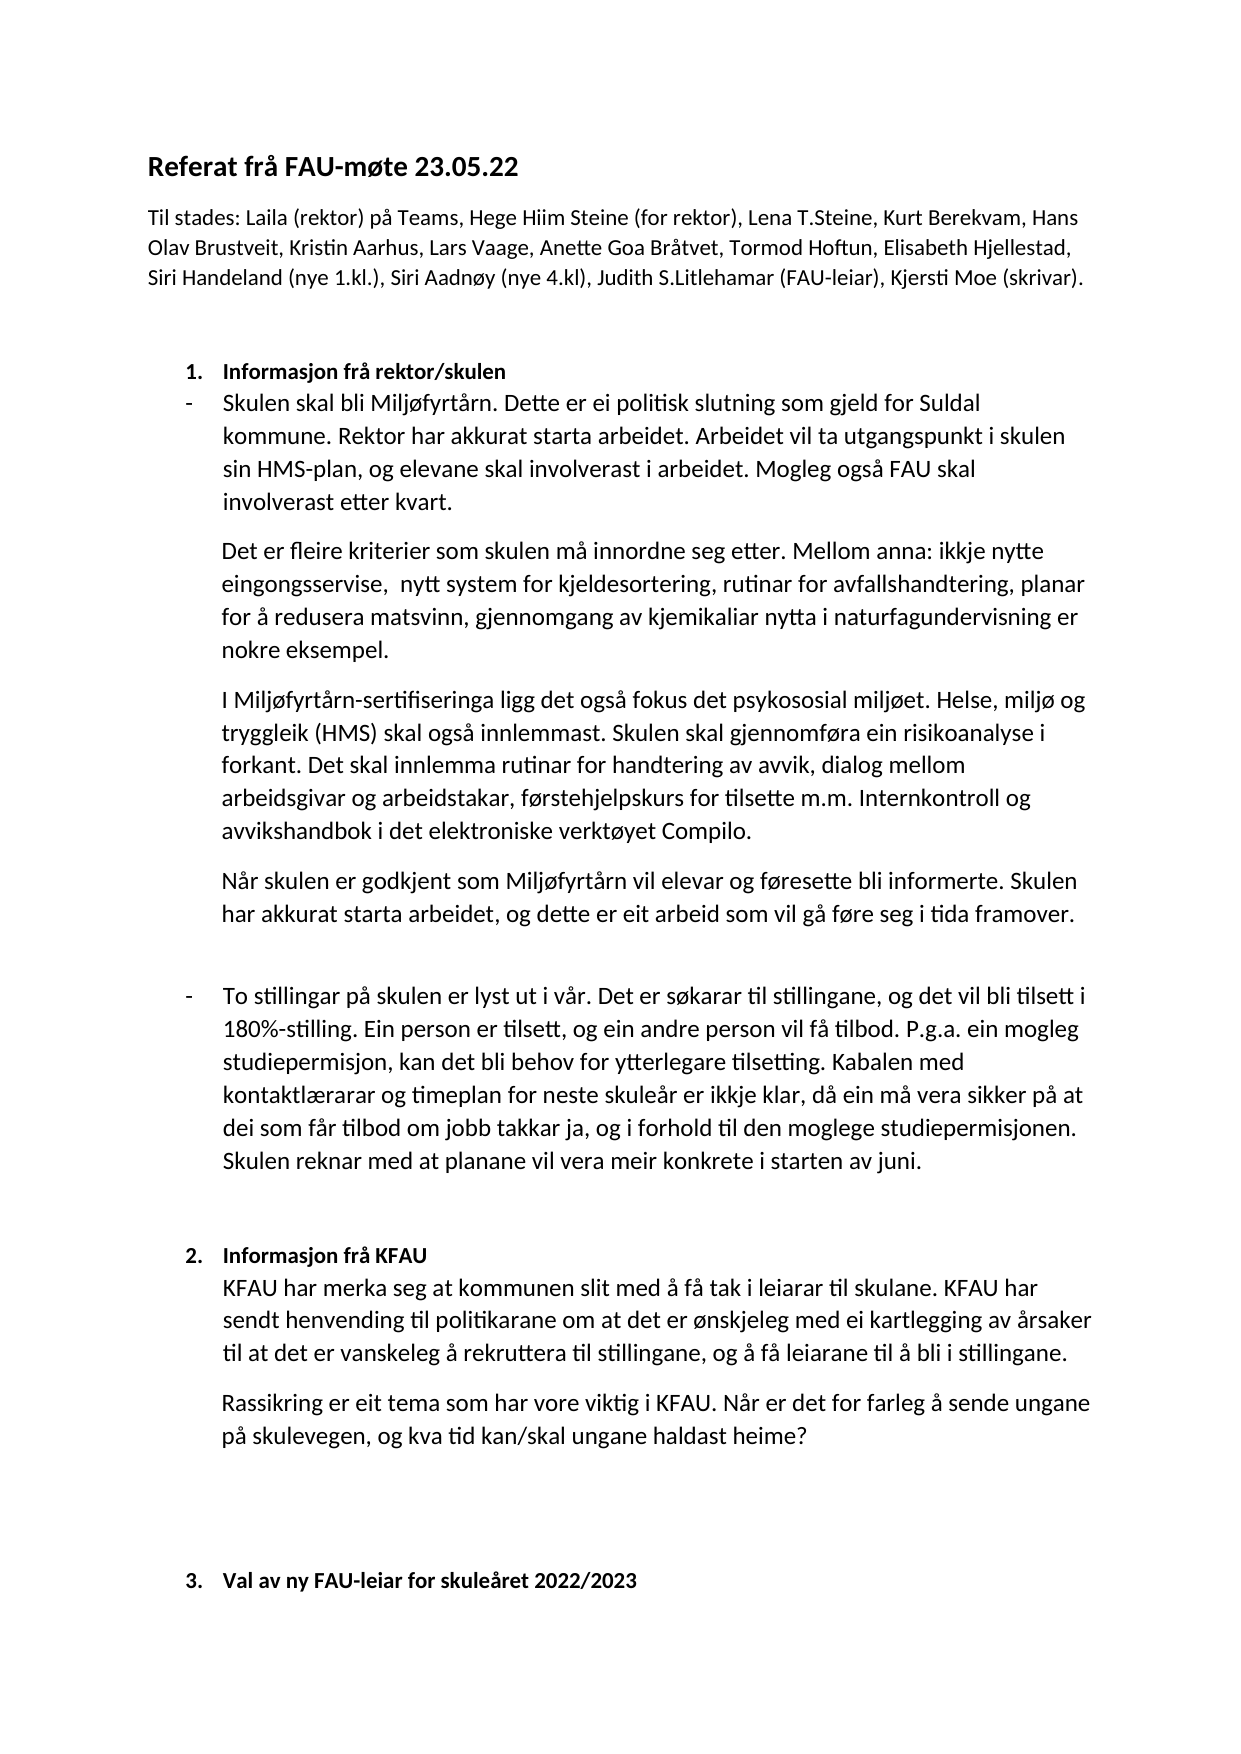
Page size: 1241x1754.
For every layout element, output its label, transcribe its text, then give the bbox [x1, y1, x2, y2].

text Det er fleire kriterier som skulen må innordne seg etter. Mellom anna: ikkje nytte eingongsservise, nytt system for kjeldesortering, rutinar for avfallshandtering, planar for å redusera matsvinn, gjennomgang av kjemikaliar nytta i naturfagundervisning er nokre eksempel. [221, 535, 1093, 665]
text Til stades: Laila (rektor) på Teams, Hege Hiim Steine (for rektor), Lena T.Steine, Kurt Berekvam, Hans Olav Brustveit, Kristin Aarhus, Lars Vaage, Anette Goa Bråtvet, Tormod Hoftun, Elisabeth Hjellestad, Siri Handeland (nye 1.kl.), Siri Aadnøy (nye 4.kl), Judith S.Litlehamar (FAU-leiar), Kjersti Moe (skrivar). [148, 203, 1093, 291]
list KFAU har merka seg at kommunen slit med å få tak i leiarar til skulane. KFAU har sendt henvending til politikarane om at det er ønskjeleg med ei kartlegging av årsaker til at det er vanskeleg å rekruttera til stillingane, og å få leiarane til å bli i stillingane. [223, 1272, 1093, 1368]
text Referat frå FAU-møte 23.05.22 [148, 148, 1093, 183]
list To stillingar på skulen er lyst ut i vår. Det er søkarar til stillingane, og det vil bli tilsett i 180%-stilling. Ein person er tilsett, og ein andre person vil få tilbod. P.g.a. ein mogleg studiepermisjon, kan det bli behov for ytterlegare tilsetting. Kabalen med kontaktlærarar og timeplan for neste skuleår er ikkje klar, då ein må vera sikker på at dei som får tilbod om jobb takkar ja, og i forhold til den moglege studiepermisjonen. Skulen reknar med at planane vil vera meir konkrete i starten av juni. [185, 980, 1093, 1176]
text Når skulen er godkjent som Miljøfyrtårn vil elevar og føresette bli informerte. Skulen har akkurat starta arbeidet, og dette er eit arbeid som vil gå føre seg i tida framover. [221, 865, 1093, 928]
text Rassikring er eit tema som har vore viktig i KFAU. Når er det for farleg å sende ungane på skulevegen, og kva tid kan/skal ungane haldast heime? [221, 1387, 1093, 1451]
list Informasjon frå rektor/skulen [185, 357, 1093, 385]
list Skulen skal bli Miljøfyrtårn. Dette er ei politisk slutning som gjeld for Suldal kommune. Rektor har akkurat starta arbeidet. Arbeidet vil ta utgangspunkt i skulen sin HMS-plan, og elevane skal involverast i arbeidet. Mogleg også FAU skal involverast etter kvart. [185, 387, 1093, 516]
text I Miljøfyrtårn-sertifiseringa ligg det også fokus det psykososial miljøet. Helse, miljø og tryggleik (HMS) skal også innlemmast. Skulen skal gjennomføra ein risikoanalyse i forkant. Det skal innlemma rutinar for handtering av avvik, dialog mellom arbeidsgivar og arbeidstakar, førstehjelpskurs for tilsette m.m. Internkontroll og avvikshandbok i det elektroniske verktøyet Compilo. [221, 684, 1093, 846]
list Informasjon frå KFAU [185, 1241, 1093, 1269]
list Val av ny FAU-leiar for skuleåret 2022/2023 [185, 1566, 1093, 1594]
